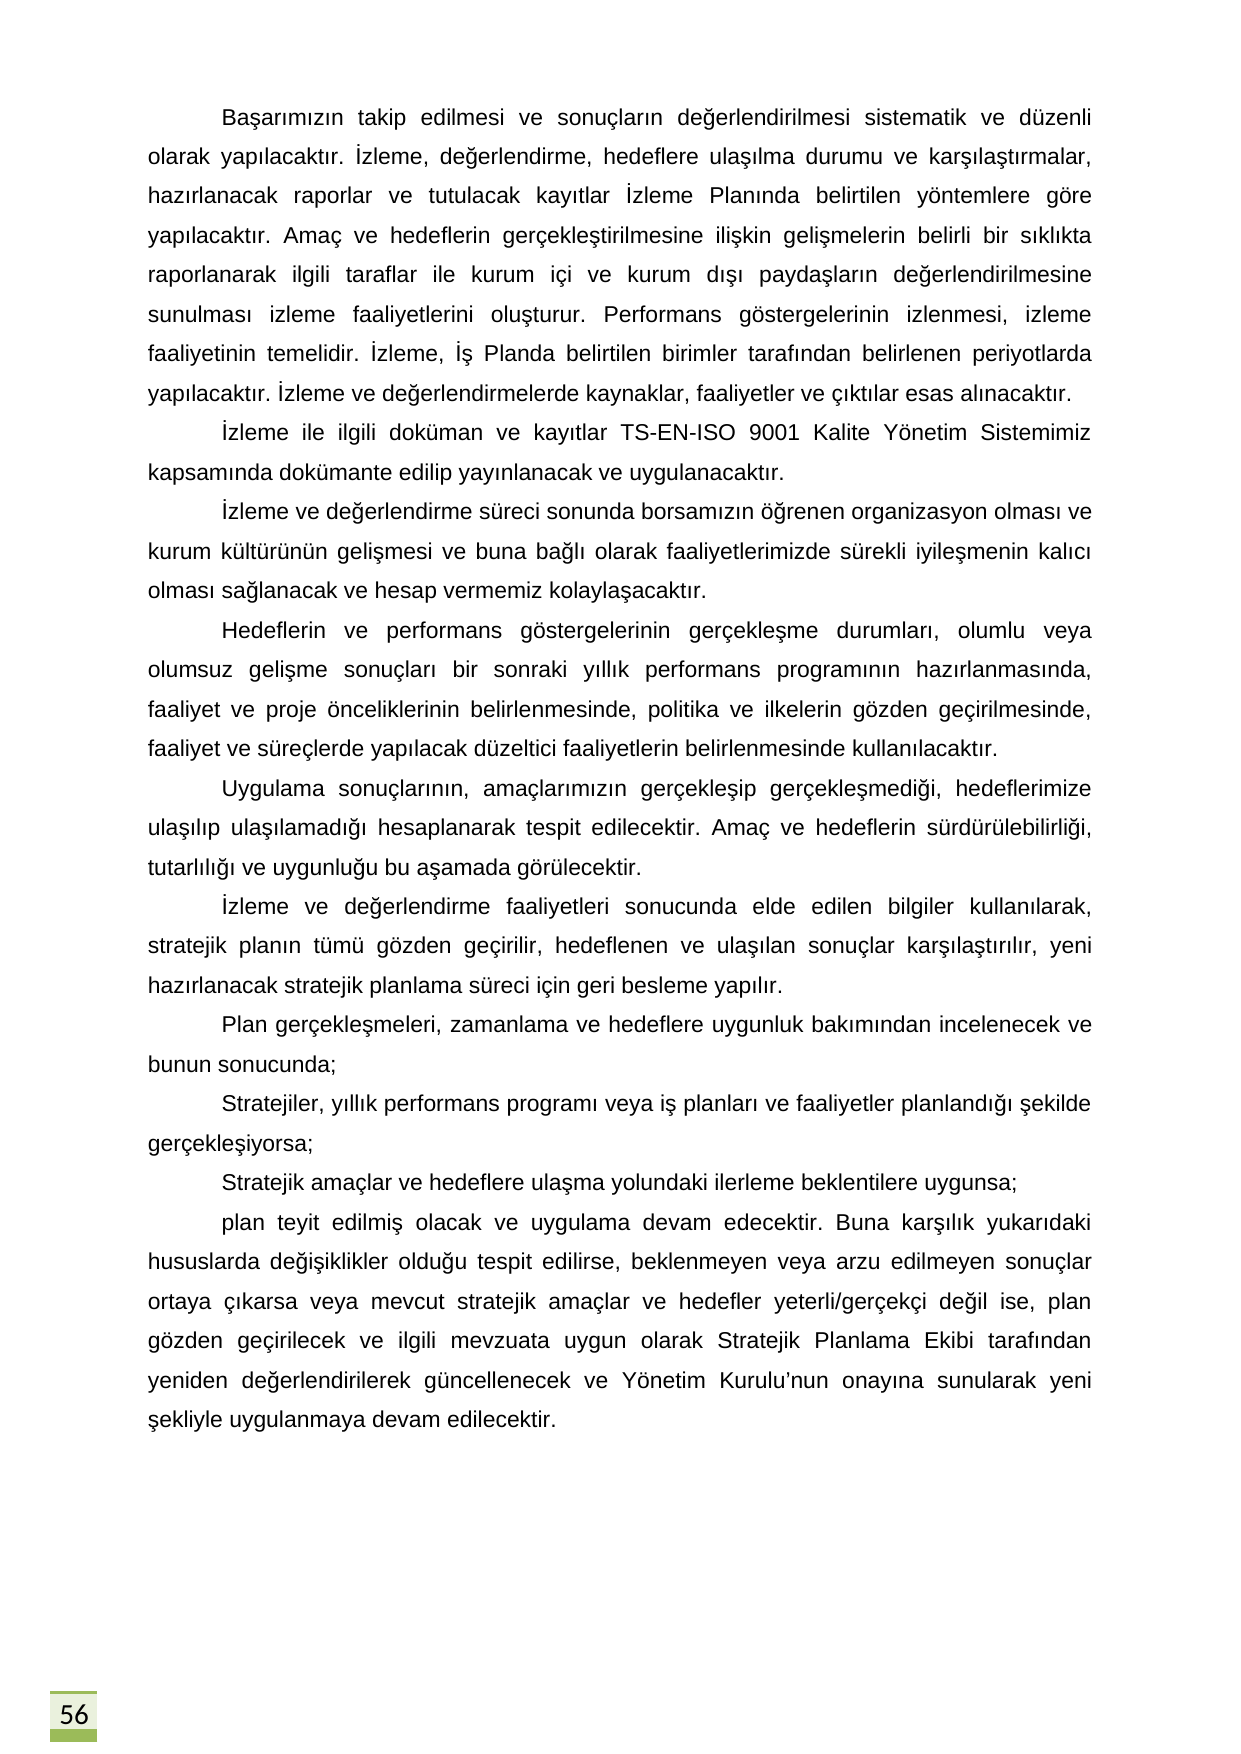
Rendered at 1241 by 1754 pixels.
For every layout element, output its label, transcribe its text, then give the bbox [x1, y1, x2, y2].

text Stratejiler, yıllık performans programı veya iş planları ve faaliyetler planlandığı şekilde gerçekleşiyorsa; [148, 1090, 1092, 1156]
text Stratejik amaçlar ve hedeflere ulaşma yolundaki ilerleme beklentilere uygunsa; [148, 1169, 1092, 1196]
text Başarımızın takip edilmesi ve sonuçların değerlendirilmesi sistematik ve düzenli olarak yapılacaktır. İzleme, değerlendirme, hedeflere ulaşılma durumu ve karşılaştırmalar, hazırlanacak raporlar ve tutulacak kayıtlar İzleme Planında belirtilen yöntemlere göre yapılacaktır. Amaç ve hedeflerin gerçekleştirilmesine ilişkin gelişmelerin belirli bir sıklıkta raporlanarak ilgili taraflar ile kurum içi ve kurum dışı paydaşların değerlendirilmesine sunulması izleme faaliyetlerini oluşturur. Performans göstergelerinin izlenmesi, izleme faaliyetinin temelidir. İzleme, İş Planda belirtilen birimler tarafından belirlenen periyotlarda yapılacaktır. İzleme ve değerlendirmelerde kaynaklar, faaliyetler ve çıktılar esas alınacaktır. [148, 103, 1092, 406]
text İzleme ve değerlendirme faaliyetleri sonucunda elde edilen bilgiler kullanılarak, stratejik planın tümü gözden geçirilir, hedeflenen ve ulaşılan sonuçlar karşılaştırılır, yeni hazırlanacak stratejik planlama süreci için geri besleme yapılır. [148, 893, 1092, 998]
text Plan gerçekleşmeleri, zamanlama ve hedeflere uygunluk bakımından incelenecek ve bunun sonucunda; [148, 1011, 1092, 1077]
text Uygulama sonuçlarının, amaçlarımızın gerçekleşip gerçekleşmediği, hedeflerimize ulaşılıp ulaşılamadığı hesaplanarak tespit edilecektir. Amaç ve hedeflerin sürdürülebilirliği, tutarlılığı ve uygunluğu bu aşamada görülecektir. [148, 774, 1092, 880]
text İzleme ile ilgili doküman ve kayıtlar TS-EN-ISO 9001 Kalite Yönetim Sistemimiz kapsamında dokümante edilip yayınlanacak ve uygulanacaktır. [148, 419, 1092, 485]
text Hedeflerin ve performans göstergelerinin gerçekleşme durumları, olumlu veya olumsuz gelişme sonuçları bir sonraki yıllık performans programının hazırlanmasında, faaliyet ve proje önceliklerinin belirlenmesinde, politika ve ilkelerin gözden geçirilmesinde, faaliyet ve süreçlerde yapılacak düzeltici faaliyetlerin belirlenmesinde kullanılacaktır. [148, 617, 1092, 761]
text plan teyit edilmiş olacak ve uygulama devam edecektir. Buna karşılık yukarıdaki hususlarda değişiklikler olduğu tespit edilirse, beklenmeyen veya arzu edilmeyen sonuçlar ortaya çıkarsa veya mevcut stratejik amaçlar ve hedefler yeterli/gerçekçi değil ise, plan gözden geçirilecek ve ilgili mevzuata uygun olarak Stratejik Planlama Ekibi tarafından yeniden değerlendirilerek güncellenecek ve Yönetim Kurulu’nun onayına sunularak yeni şekliyle uygulanmaya devam edilecektir. [148, 1209, 1092, 1433]
text İzleme ve değerlendirme süreci sonunda borsamızın öğrenen organizasyon olması ve kurum kültürünün gelişmesi ve buna bağlı olarak faaliyetlerimizde sürekli iyileşmenin kalıcı olması sağlanacak ve hesap vermemiz kolaylaşacaktır. [148, 498, 1092, 603]
